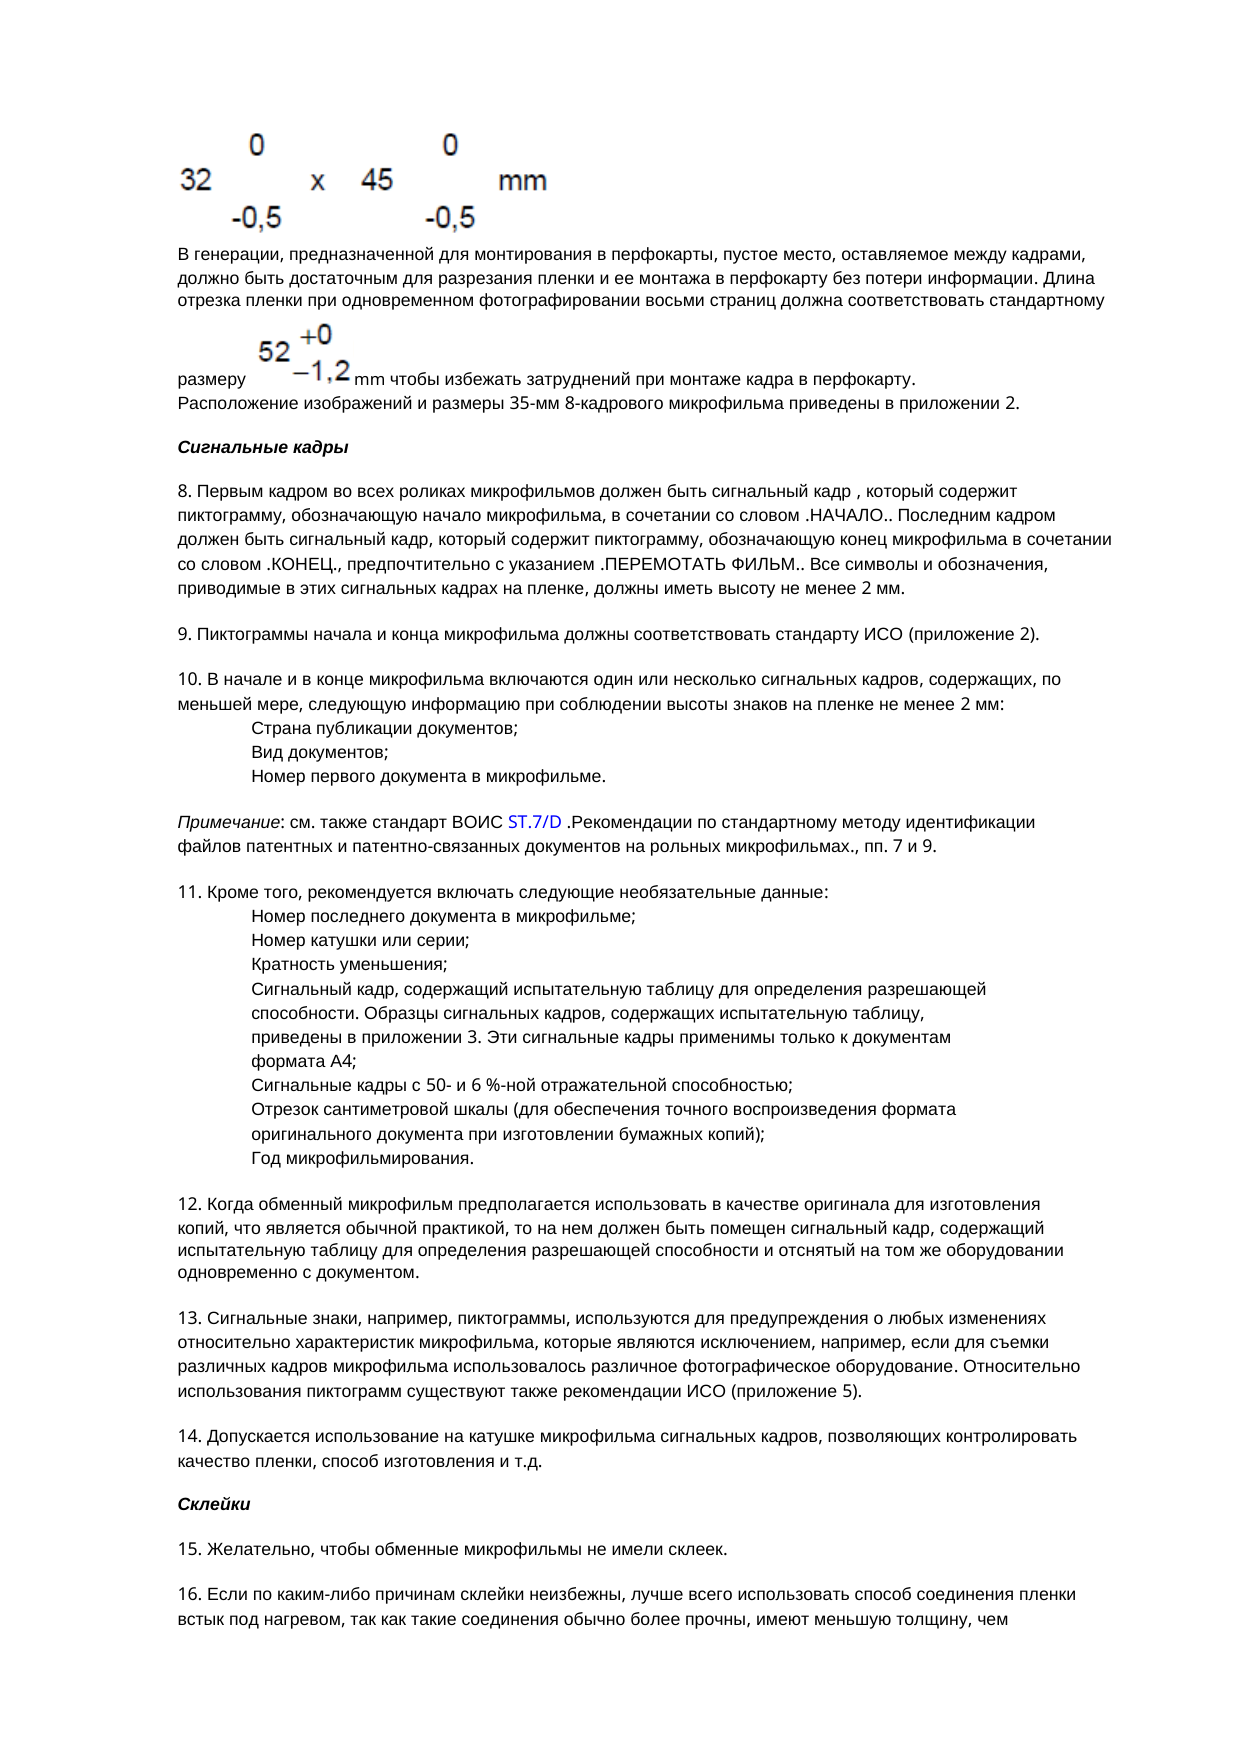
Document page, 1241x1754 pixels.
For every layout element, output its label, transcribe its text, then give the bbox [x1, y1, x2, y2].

text Сигнальные кадры с 50- и 6 %-ной отражательной способностью; [251, 1073, 1152, 1097]
text отрезка пленки при одновременном фотографировании восьми страниц должна соответствовать стандартному [177, 290, 1152, 310]
text копий, что является обычной практикой, то на нем должен быть помещен сигнальный кадр, содержащий [177, 1215, 1152, 1239]
text размеру mm чтобы избежать затруднений при монтаже кадра в перфокарту. [177, 310, 1152, 391]
text относительно характеристик микрофильма, которые являются исключением, например, если для съемки [177, 1330, 1152, 1354]
text Отрезок сантиметровой шкалы (для обеспечения точного воспроизведения формата [251, 1097, 1152, 1121]
text приводимые в этих сигнальных кадрах на пленке, должны иметь высоту не менее 2 мм. [177, 575, 1152, 599]
text испытательную таблицу для определения разрешающей способности и отснятый на том же оборудовании [177, 1239, 1152, 1260]
text Склейки [177, 1494, 1152, 1514]
text 14. Допускается использование на катушке микрофильма сигнальных кадров, позволяющих контролировать [177, 1424, 1152, 1448]
text Кратность уменьшения; [251, 952, 1152, 976]
text 15. Желательно, чтобы обменные микрофильмы не имели склеек. [177, 1536, 1152, 1560]
text встык под нагревом, так как такие соединения обычно более прочны, имеют меньшую толщину, чем [177, 1606, 1152, 1630]
text приведены в приложении 3. Эти сигнальные кадры применимы только к документам [251, 1024, 1152, 1048]
text В генерации, предназначенной для монтирования в перфокарты, пустое место, оставляемое между кадрами, [177, 242, 1152, 266]
text качество пленки, способ изготовления и т.д. [177, 1448, 1152, 1472]
text Вид документов; [251, 739, 1152, 763]
text меньшей мере, следующую информацию при соблюдении высоты знаков на пленке не менее 2 мм: [177, 691, 1152, 715]
text Номер первого документа в микрофильме. [251, 763, 1152, 788]
text должен быть сигнальный кадр, который содержит пиктограмму, обозначающую конец микрофильма в сочетании [177, 527, 1152, 551]
text 11. Кроме того, рекомендуется включать следующие необязательные данные: [177, 879, 1152, 903]
text Номер последнего документа в микрофильме; [251, 903, 1152, 928]
text со словом .КОНЕЦ., предпочтительно с указанием .ПЕРЕМОТАТЬ ФИЛЬМ.. Все символы и обозначения, [177, 551, 1152, 575]
text 8. Первым кадром во всех роликах микрофильмов должен быть сигнальный кадр , который содержит [177, 478, 1152, 503]
text Расположение изображений и размеры 35-мм 8-кадрового микрофильма приведены в приложении 2. [177, 391, 1152, 415]
text 13. Сигнальные знаки, например, пиктограммы, используются для предупреждения о любых изменениях [177, 1306, 1152, 1330]
text 10. В начале и в конце микрофильма включаются один или несколько сигнальных кадров, содержащих, по [177, 667, 1152, 691]
text использования пиктограмм существуют также рекомендации ИСО (приложение 5). [177, 1378, 1152, 1402]
text 9. Пиктограммы начала и конца микрофильма должны соответствовать стандарту ИСО (приложение 2). [177, 621, 1152, 645]
text оригинального документа при изготовлении бумажных копий); [251, 1121, 1152, 1145]
text Страна публикации документов; [251, 715, 1152, 739]
text различных кадров микрофильма использовалось различное фотографическое оборудование. Относительно [177, 1354, 1152, 1378]
text Номер катушки или серии; [251, 928, 1152, 952]
text формата А4; [251, 1048, 1152, 1073]
text пиктограмму, обозначающую начало микрофильма, в сочетании со словом .НАЧАЛО.. Последним кадром [177, 503, 1152, 527]
text Сигнальные кадры [177, 436, 1152, 457]
text Год микрофильмирования. [251, 1145, 1152, 1169]
text файлов патентных и патентно-связанных документов на рольных микрофильмах., пп. 7 и 9. [177, 833, 1152, 858]
text 16. Если по каким-либо причинам склейки неизбежны, лучше всего использовать способ соединения пленки [177, 1582, 1152, 1606]
text способности. Образцы сигнальных кадров, содержащих испытательную таблицу, [251, 1000, 1152, 1024]
text Сигнальный кадр, содержащий испытательную таблицу для определения разрешающей [251, 976, 1152, 1000]
text должно быть достаточным для разрезания пленки и ее монтажа в перфокарту без потери информации. Длина [177, 266, 1152, 290]
text 12. Когда обменный микрофильм предполагается использовать в качестве оригинала для изготовления [177, 1191, 1152, 1215]
text одновременно с документом. [177, 1260, 1152, 1284]
text Примечание: см. также стандарт ВОИС ST.7/D .Рекомендации по стандартному методу идентификации [177, 809, 1152, 833]
